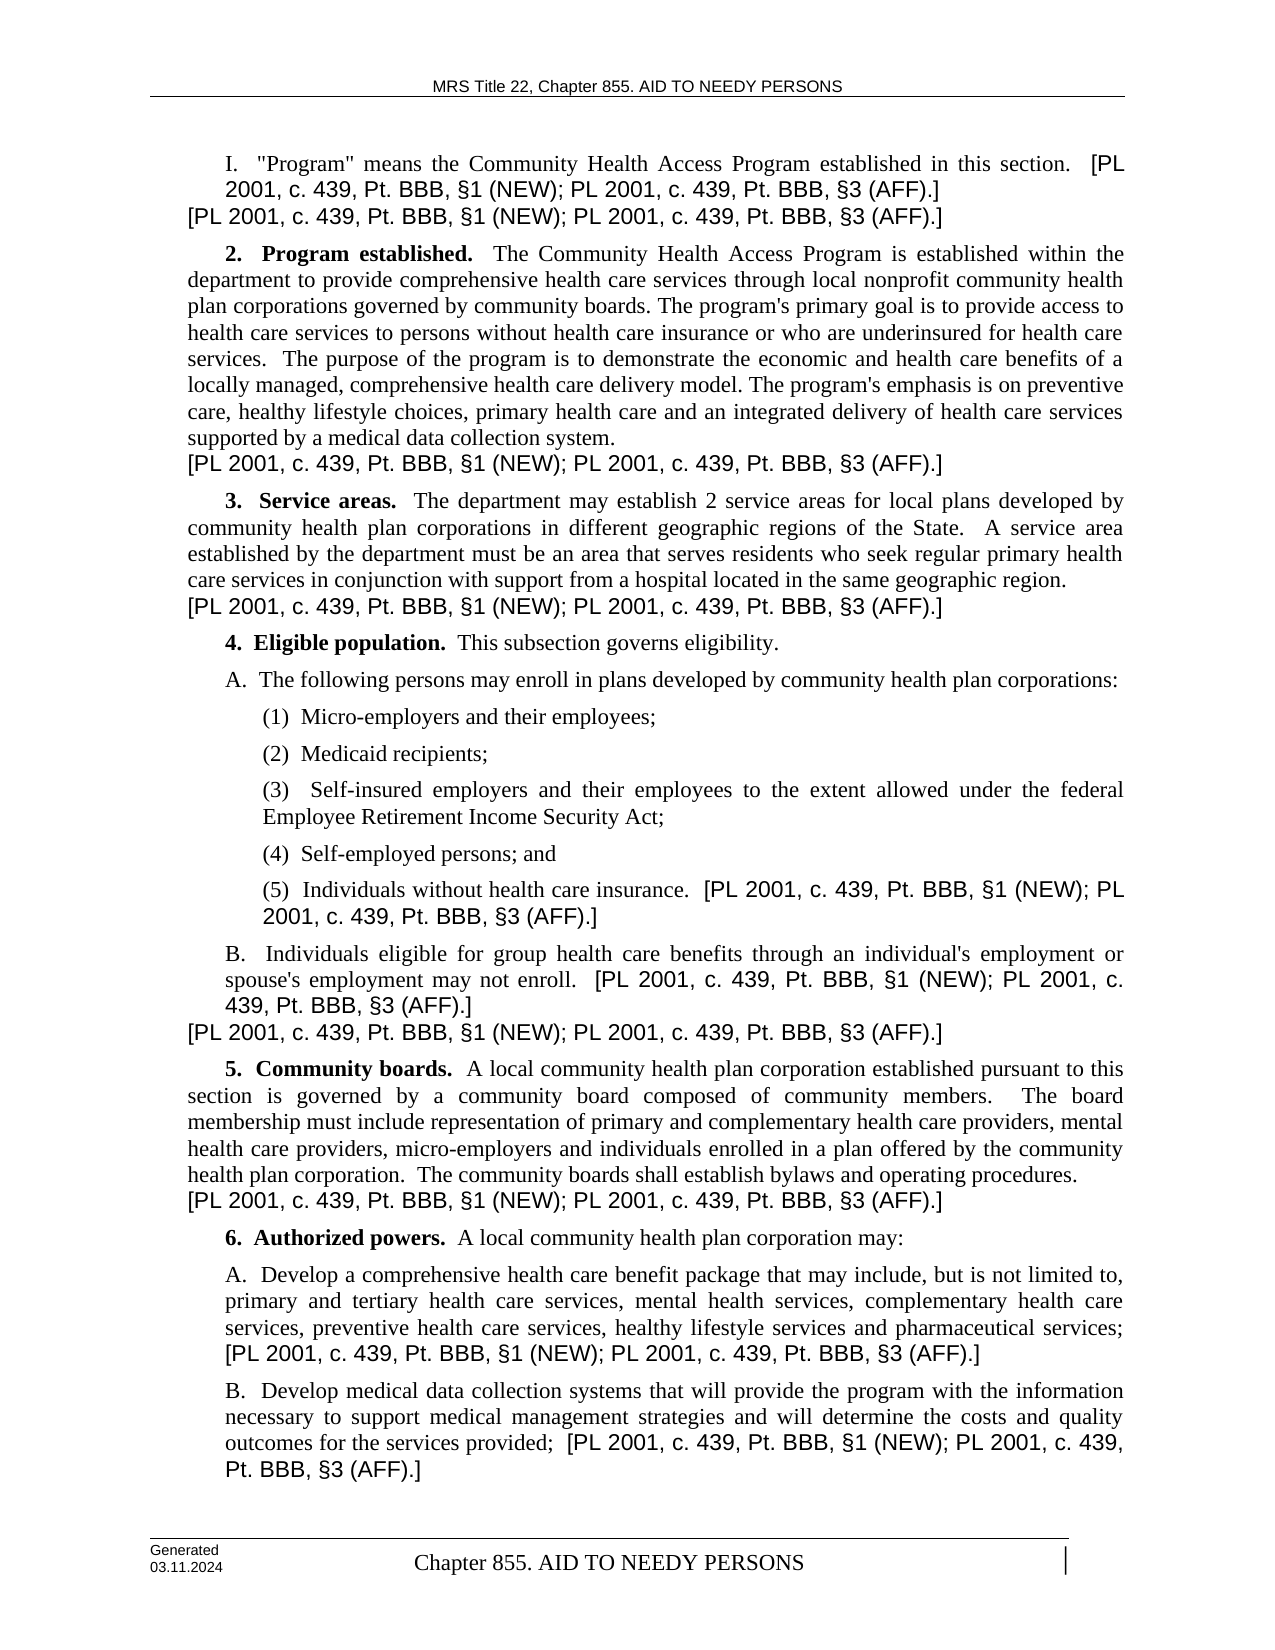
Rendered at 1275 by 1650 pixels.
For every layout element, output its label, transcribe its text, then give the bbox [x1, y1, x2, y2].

text (4) Self-employed persons; and [262, 839, 1125, 866]
text 2. Program established. The Community Health Access Program is established within the department to provide comprehensive health care services through local nonprofit community health plan corporations governed by community boards. The program's primary goal is to provide access to health care services to persons without health care insurance or who are underinsured for health care services. The purpose of the program is to demonstrate the economic and health care benefits of a locally managed, comprehensive health care delivery model. The program's emphasis is on preventive care, healthy lifestyle choices, primary health care and an integrated delivery of health care services supported by a medical data collection system. [187, 239, 1125, 450]
text [PL 2001, c. 439, Pt. BBB, §1 (NEW); PL 2001, c. 439, Pt. BBB, §3 (AFF).] [187, 1187, 1125, 1214]
text (5) Individuals without health care insurance. [PL 2001, c. 439, Pt. BBB, §1 (NEW); PL 2001, c. 439, Pt. BBB, §3 (AFF).] [262, 876, 1125, 929]
text B. Individuals eligible for group health care benefits through an individual's employment or spouse's employment may not enroll. [PL 2001, c. 439, Pt. BBB, §1 (NEW); PL 2001, c. 439, Pt. BBB, §3 (AFF).] [225, 939, 1125, 1019]
text 5. Community boards. A local community health plan corporation established pursuant to this section is governed by a community board composed of community members. The board membership must include representation of primary and complementary health care providers, mental health care providers, micro-employers and individuals enrolled in a plan offered by the community health plan corporation. The community boards shall establish bylaws and operating procedures. [187, 1056, 1125, 1187]
text 3. Service areas. The department may establish 2 service areas for local plans developed by community health plan corporations in different geographic regions of the State. A service area established by the department must be an area that serves residents who seek regular primary health care services in conjunction with support from a hospital located in the same geographic region. [187, 487, 1125, 593]
text [PL 2001, c. 439, Pt. BBB, §1 (NEW); PL 2001, c. 439, Pt. BBB, §3 (AFF).] [187, 1019, 1125, 1045]
text B. Develop medical data collection systems that will provide the program with the information necessary to support medical management strategies and will determine the costs and quality outcomes for the services provided; [PL 2001, c. 439, Pt. BBB, §1 (NEW); PL 2001, c. 439, Pt. BBB, §3 (AFF).] [225, 1377, 1125, 1482]
text [PL 2001, c. 439, Pt. BBB, §1 (NEW); PL 2001, c. 439, Pt. BBB, §3 (AFF).] [187, 450, 1125, 477]
text (1) Micro-employers and their employees; [262, 703, 1125, 729]
text A. The following persons may enroll in plans developed by community health plan corporations: [225, 666, 1125, 692]
text 6. Authorized powers. A local community health plan corporation may: [187, 1224, 1125, 1250]
text [PL 2001, c. 439, Pt. BBB, §1 (NEW); PL 2001, c. 439, Pt. BBB, §3 (AFF).] [187, 593, 1125, 619]
text I. "Program" means the Community Health Access Program established in this section. [PL 2001, c. 439, Pt. BBB, §1 (NEW); PL 2001, c. 439, Pt. BBB, §3 (AFF).] [225, 150, 1125, 203]
text (2) Medicaid recipients; [262, 740, 1125, 766]
text 4. Eligible population. This subsection governs eligibility. [187, 629, 1125, 656]
text [PL 2001, c. 439, Pt. BBB, §1 (NEW); PL 2001, c. 439, Pt. BBB, §3 (AFF).] [187, 203, 1125, 229]
text (3) Self-insured employers and their employees to the extent allowed under the federal Employee Retirement Income Security Act; [262, 776, 1125, 829]
text A. Develop a comprehensive health care benefit package that may include, but is not limited to, primary and tertiary health care services, mental health services, complementary health care services, preventive health care services, healthy lifestyle services and pharmaceutical services; [PL 2001, c. 439, Pt. BBB, §1 (NEW); PL 2001, c. 439, Pt. BBB, §3 (AFF).] [225, 1261, 1125, 1366]
